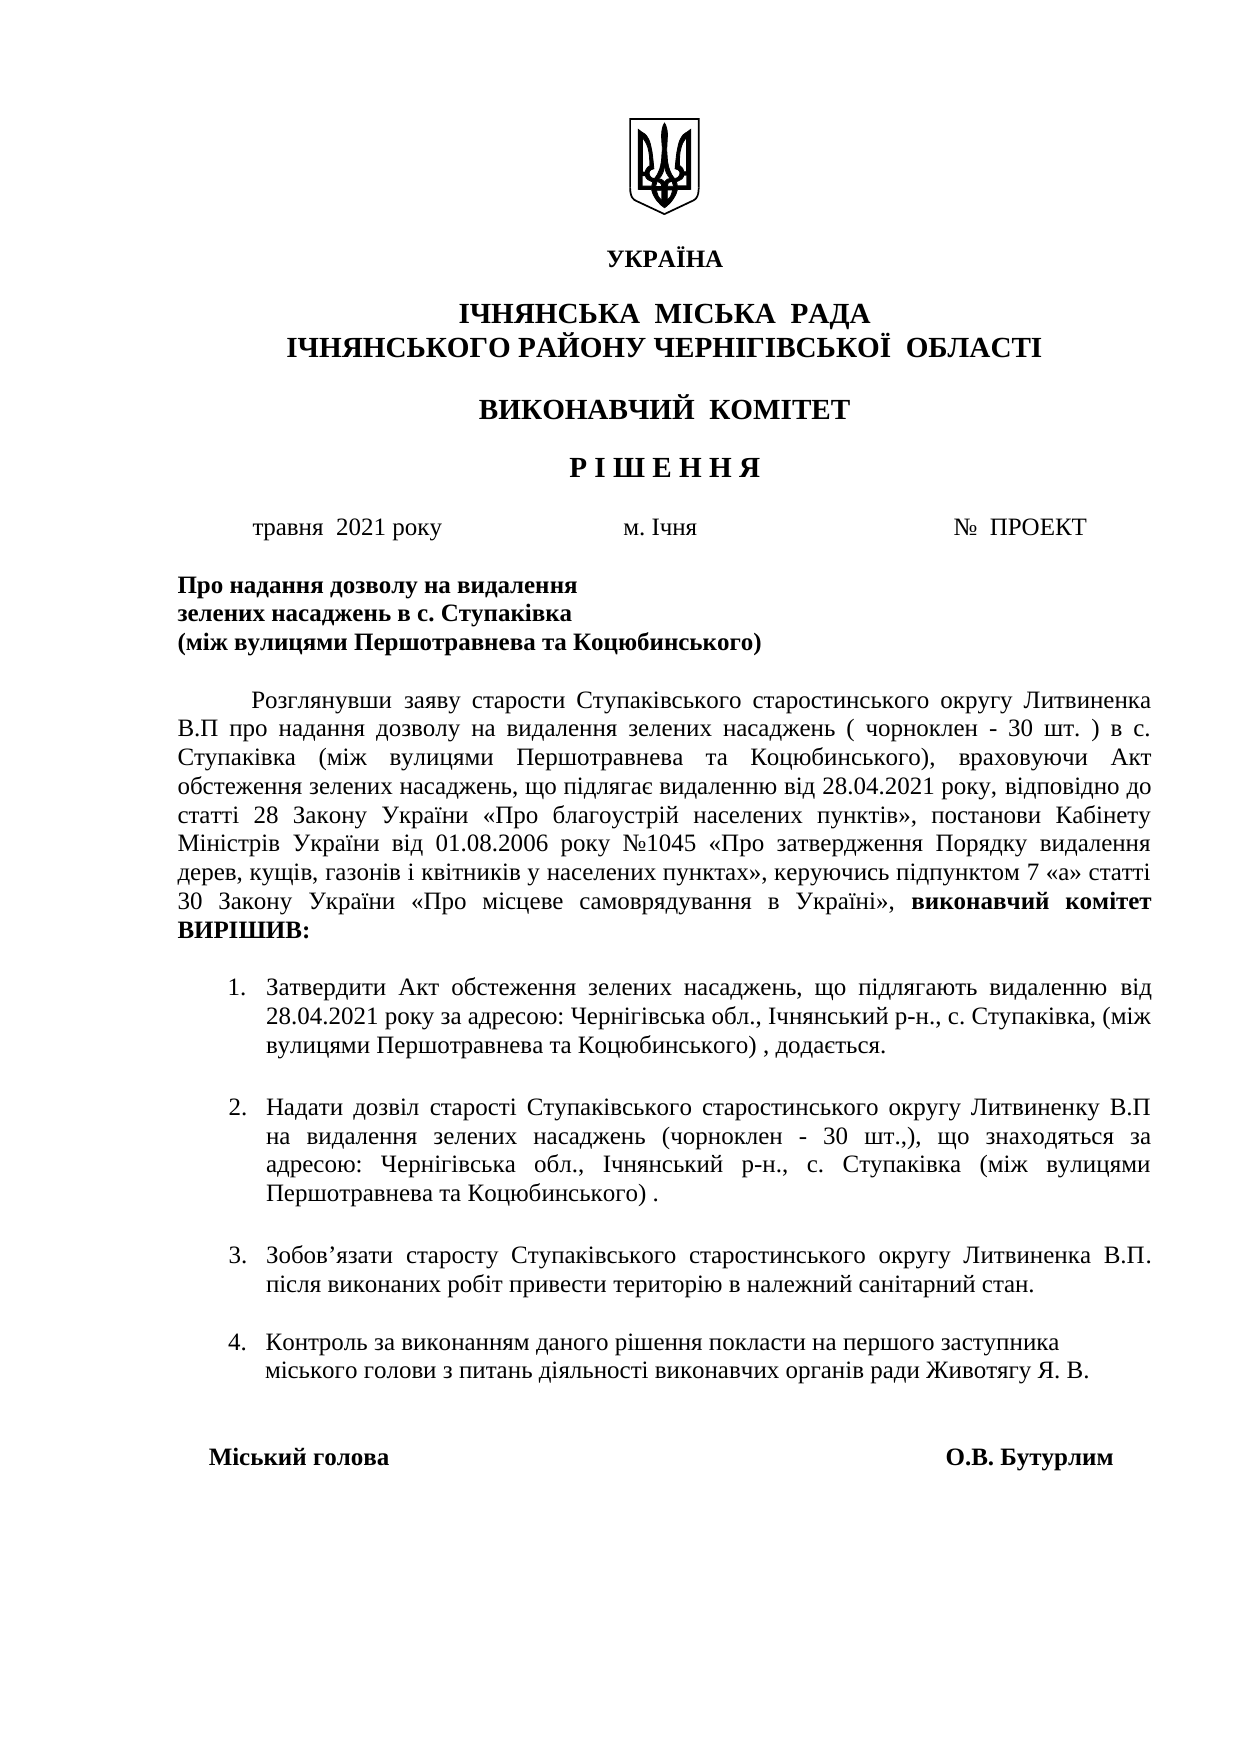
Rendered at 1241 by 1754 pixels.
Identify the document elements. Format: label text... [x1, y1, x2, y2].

text Про надання дозволу на видалення [177, 570, 1152, 598]
list Надати дозвіл старості Ступаківського старостинського округу Литвиненку В.П на видалення зелених насаджень (чорноклен - 30 шт.,), що знаходяться за адресою: Чернігівська обл., Ічнянський р-н., с. Ступаківка (між вулицями Першотравнева та Коцюбинського) . [228, 1092, 1152, 1207]
list Затвердити Акт обстеження зелених насаджень, що підлягають видаленню від 28.04.2021 року за адресою: Чернігівська обл., Ічнянський р-н., с. Ступаківка, (між вулицями Першотравнева та Коцюбинського) , додається. [227, 972, 1152, 1058]
text ІЧНЯНСЬКОГО РАЙОНУ ЧЕРНІГІВСЬКОЇ ОБЛАСТІ [177, 330, 1152, 364]
text Р І Ш Е Н Н Я [177, 450, 1152, 483]
text міського голови з питань діяльності виконавчих органів ради Животягу Я. В. [177, 1356, 1152, 1384]
list Зобов’язати старосту Ступаківського старостинського округу Литвиненка В.П. після виконаних робіт привести територію в належний санітарний стан. [228, 1241, 1152, 1298]
text (між вулицями Першотравнева та Коцюбинського) [177, 627, 1152, 656]
text ІЧНЯНСЬКА МІСЬКА РАДА [177, 297, 1152, 330]
text 4. Контроль за виконанням даного рішення покласти на першого заступника [177, 1327, 1152, 1356]
text зелених насаджень в с. Ступаківка [177, 598, 1152, 627]
text Міський голова О.В. Бутурлим [177, 1442, 1152, 1471]
text УКРАЇНА [177, 244, 1152, 272]
text травня 2021 року м. Ічня № ПРОЕКТ [177, 512, 1152, 541]
text ВИКОНАВЧИЙ КОМІТЕТ [177, 392, 1152, 426]
text Розглянувши заяву старости Ступаківського старостинського округу Литвиненка В.П про надання дозволу на видалення зелених насаджень ( чорноклен - 30 шт. ) в с. Ступаківка (між вулицями Першотравнева та Коцюбинського), враховуючи Акт обстеження зелених насаджень, що підлягає видаленню від 28.04.2021 року, відповідно до статті 28 Закону України «Про благоустрій населених пунктів», постанови Кабінету Міністрів України від 01.08.2006 року №1045 «Про затвердження Порядку видалення дерев, кущів, газонів і квітників у населених пунктах», керуючись підпунктом 7 «а» статті 30 Закону України «Про місцеве самоврядування в Україні», виконавчий комітет ВИРІШИВ: [177, 685, 1152, 943]
